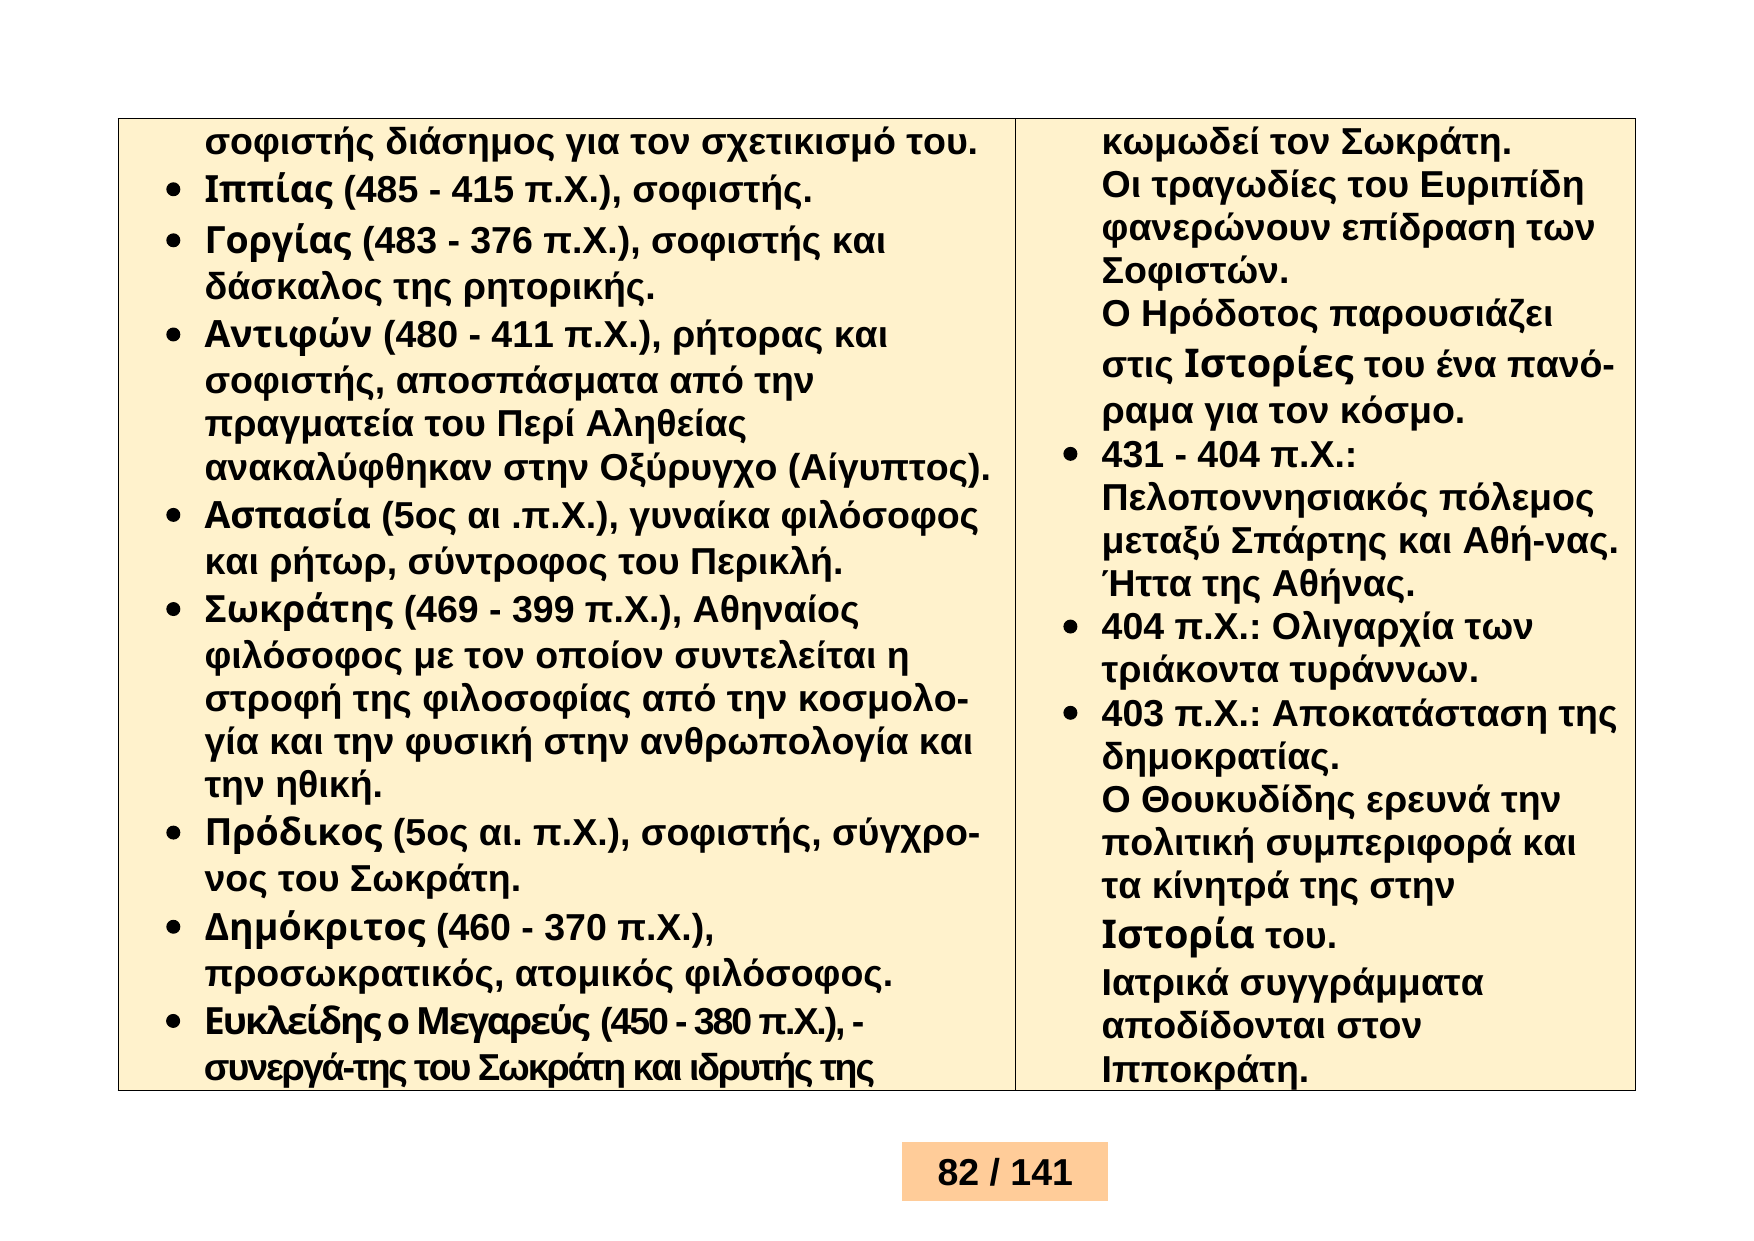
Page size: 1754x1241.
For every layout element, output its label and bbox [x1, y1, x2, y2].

table_cell [1016, 119, 1064, 1090]
table_cell [119, 119, 1015, 1090]
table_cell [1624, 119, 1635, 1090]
